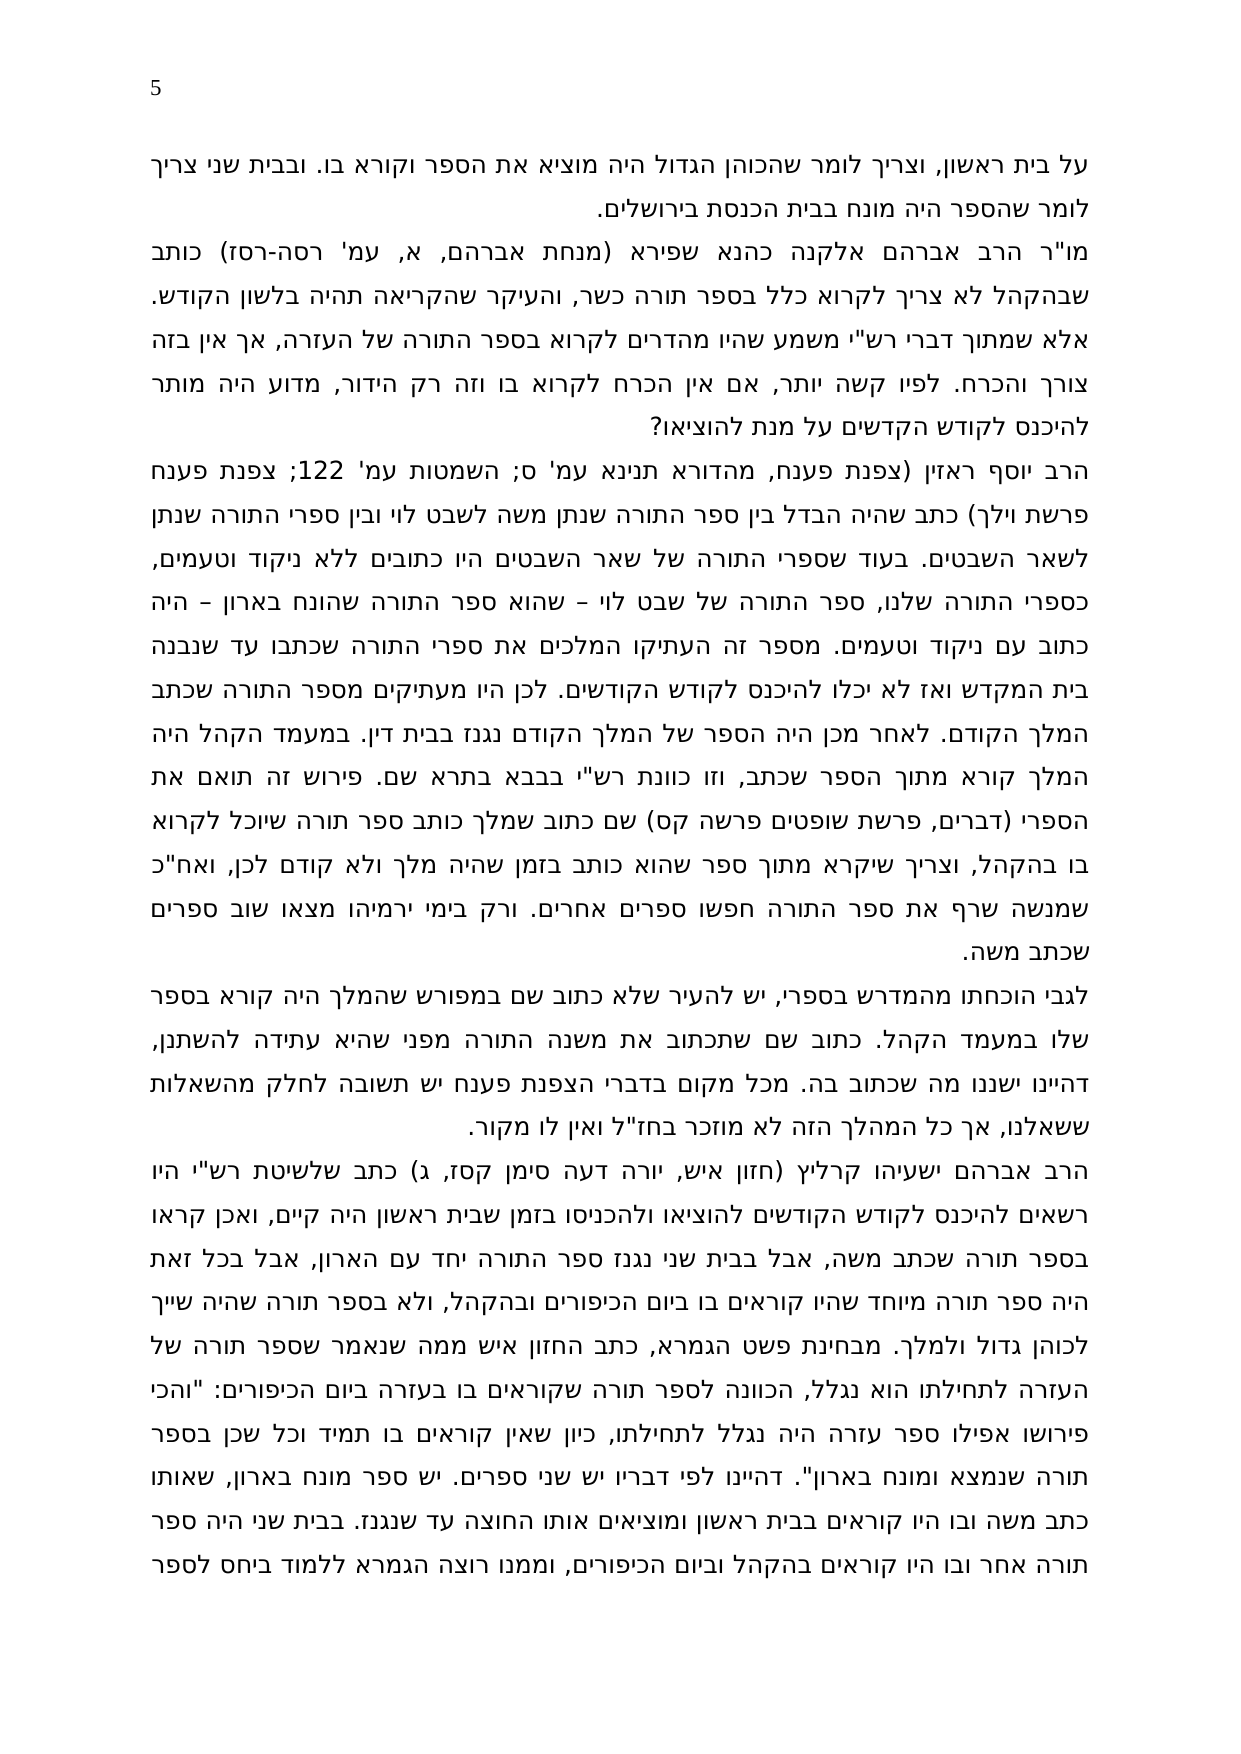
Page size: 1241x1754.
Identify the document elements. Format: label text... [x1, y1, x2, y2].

text מו"ר הרב אברהם אלקנה כהנא שפירא (מנחת אברהם, א, עמ' רסה-רסז) כותב שבהקהל לא צריך לקרוא כלל בספר תורה כשר, והעיקר שהקריאה תהיה בלשון הקודש. אלא שמתוך דברי רש"י משמע שהיו מהדרים לקרוא בספר התורה של העזרה, אך אין בזה צורך והכרח. לפיו קשה יותר, אם אין הכרח לקרוא בו וזה רק הידור, מדוע היה מותר להיכנס לקודש הקדשים על מנת להוציאו? [150, 237, 1090, 442]
text הרב יוסף ראזין (צפנת פענח, מהדורא תנינא עמ' ס; השמטות עמ' 122; צפנת פענח פרשת וילך) כתב שהיה הבדל בין ספר התורה שנתן משה לשבט לוי ובין ספרי התורה שנתן לשאר השבטים. בעוד שספרי התורה של שאר השבטים היו כתובים ללא ניקוד וטעמים, כספרי התורה שלנו, ספר התורה של שבט לוי – שהוא ספר התורה שהונח בארון – היה כתוב עם ניקוד וטעמים. מספר זה העתיקו המלכים את ספרי התורה שכתבו עד שנבנה בית המקדש ואז לא יכלו להיכנס לקודש הקודשים. לכן היו מעתיקים מספר התורה שכתב המלך הקודם. לאחר מכן היה הספר של המלך הקודם נגנז בבית דין. במעמד הקהל היה המלך קורא מתוך הספר שכתב, וזו כוונת רש"י בבבא בתרא שם. פירוש זה תואם את הספרי (דברים, פרשת שופטים פרשה קס) שם כתוב שמלך כותב ספר תורה שיוכל לקרוא בו בהקהל, וצריך שיקרא מתוך ספר שהוא כותב בזמן שהיה מלך ולא קודם לכן, ואח"כ שמנשה שרף את ספר התורה חפשו ספרים אחרים. ורק בימי ירמיהו מצאו שוב ספרים שכתב משה. [150, 456, 1090, 967]
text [150, 1156, 1090, 1579]
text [150, 150, 1090, 223]
text לגבי הוכחתו מהמדרש בספרי, יש להעיר שלא כתוב שם במפורש שהמלך היה קורא בספר שלו במעמד הקהל. כתוב שם שתכתוב את משנה התורה מפני שהיא עתידה להשתנן, דהיינו ישננו מה שכתוב בה. מכל מקום בדברי הצפנת פענח יש תשובה לחלק מהשאלות ששאלנו, אך כל המהלך הזה לא מוזכר בחז"ל ואין לו מקור. [150, 981, 1090, 1142]
